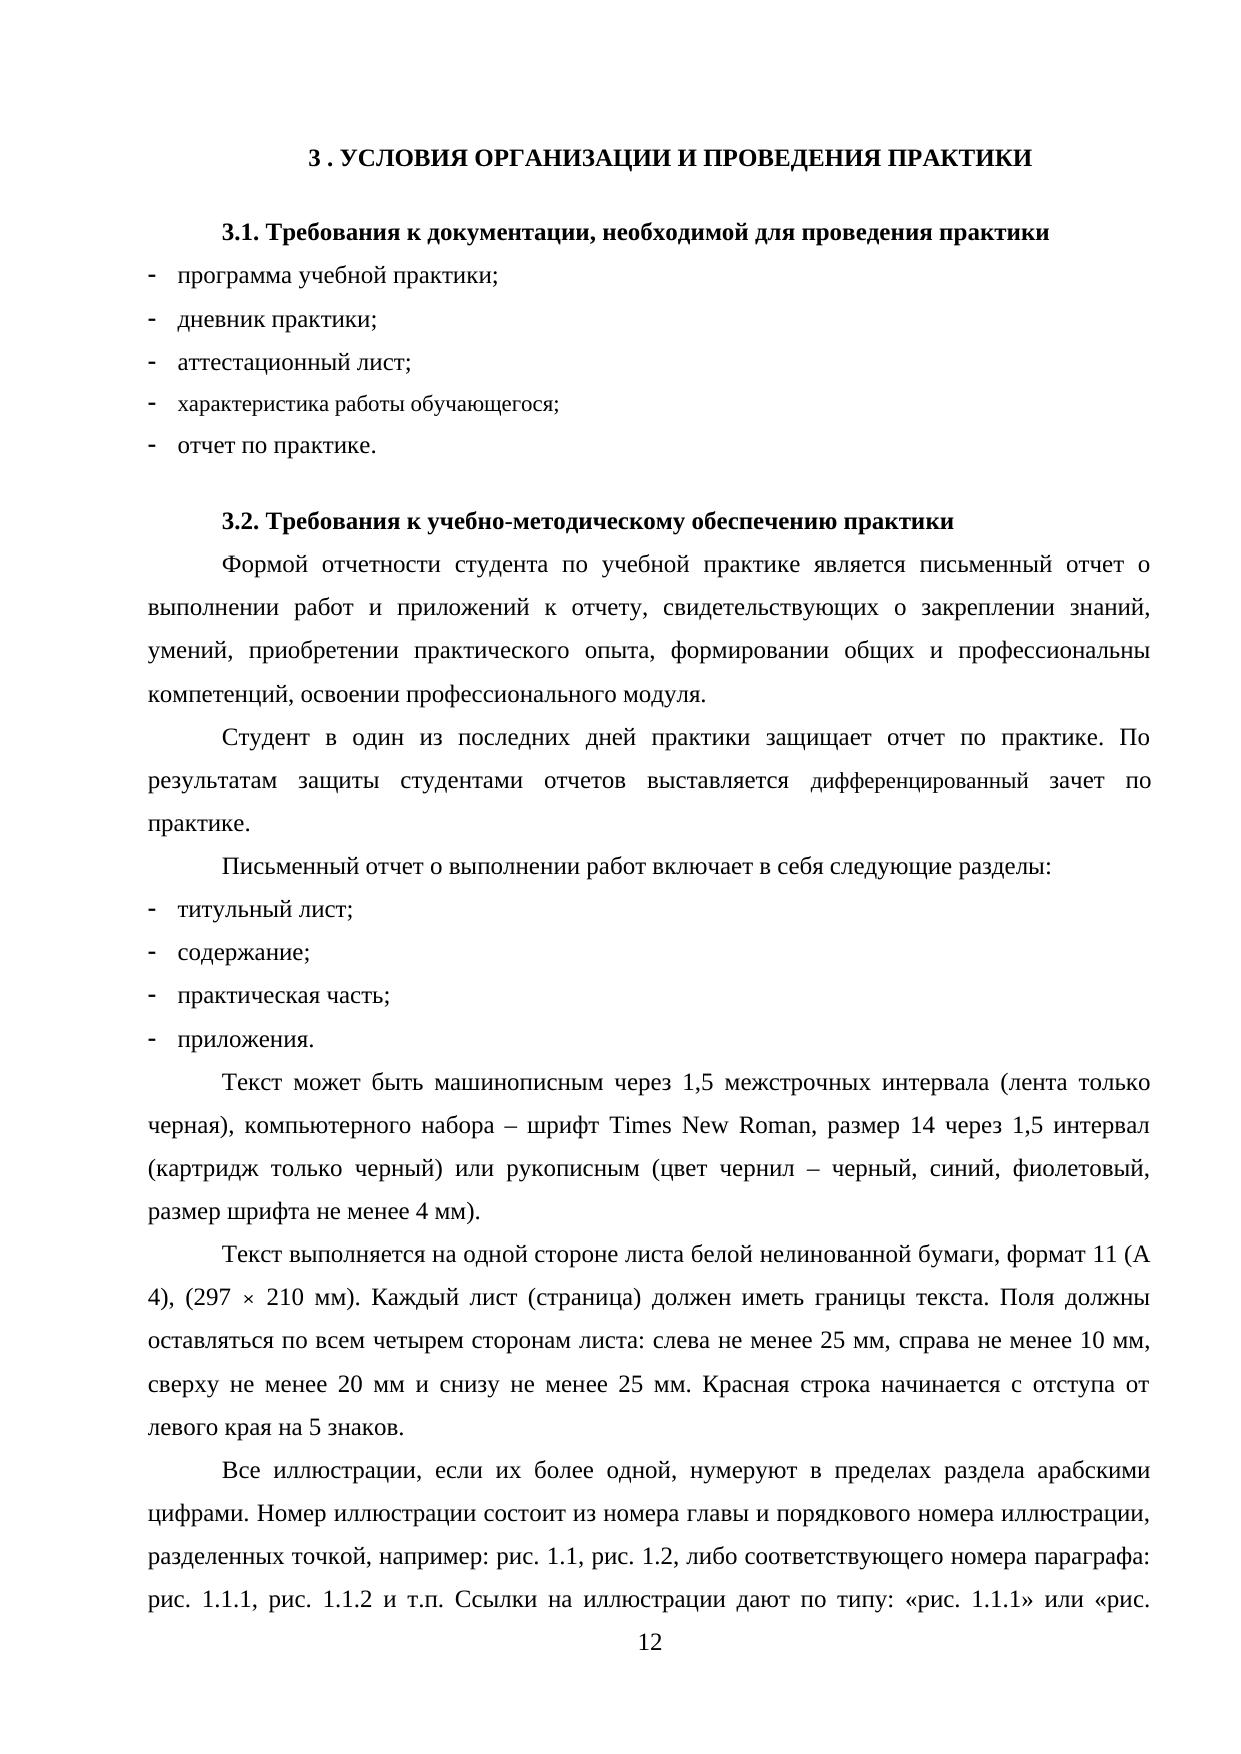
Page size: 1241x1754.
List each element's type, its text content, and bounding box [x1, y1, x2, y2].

text Письменный отчет о выполнении работ включает в себя следующие разделы: [148, 851, 1152, 880]
text Текст выполняется на одной стороне листа белой нелинованной бумаги, формат 11 (А 4), (297 210 мм). Каждый лист (страница) должен иметь границы текста. Поля должны оставляться по всем четырем сторонам листа: слева не менее 25 мм, справа не менее 10 мм, сверху не менее 20 мм и снизу не менее 25 мм. Красная строка начинается с отступа от левого края на 5 знаков. [148, 1239, 1152, 1441]
list программа учебной практики; [148, 261, 1152, 289]
text Студент в один из последних дней практики защищает отчет по практике. По результатам защиты студентами отчетов выставляется дифференцированный зачет по практике. [148, 722, 1152, 837]
list дневник практики; [148, 304, 1152, 332]
list содержание; [148, 937, 1152, 966]
text Текст может быть машинописным через 1,5 межстрочных интервала (лента только черная), компьютерного набора – шрифт Times New Roman, размер 14 через 1,5 интервал (картридж только черный) или рукописным (цвет чернил – черный, синий, фиолетовый, размер шрифта не менее 4 мм). [148, 1067, 1152, 1225]
list 3.2. Требования к учебно-методическому обеспечению практики [148, 506, 1152, 535]
list приложения. [148, 1024, 1152, 1052]
list титульный лист; [148, 894, 1152, 923]
list характеристика работы обучающегося; [148, 390, 1152, 417]
text 3 . УСЛОВИЯ ОРГАНИЗАЦИИ И ПРОВЕДЕНИЯ ПРАКТИКИ [189, 143, 1152, 172]
list 3.1. Требования к документации, необходимой для проведения практики [148, 217, 1152, 246]
list аттестационный лист; [148, 347, 1152, 376]
picture [241, 1291, 256, 1306]
list практическая часть; [148, 981, 1152, 1009]
list отчет по практике. [148, 430, 1152, 459]
text Формой отчетности студента по учебной практике является письменный отчет о выполнении работ и приложений к отчету, свидетельствующих о закреплении знаний, умений, приобретении практического опыта, формировании общих и профессиональны компетенций, освоении профессионального модуля. [148, 549, 1152, 707]
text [148, 1455, 1152, 1613]
